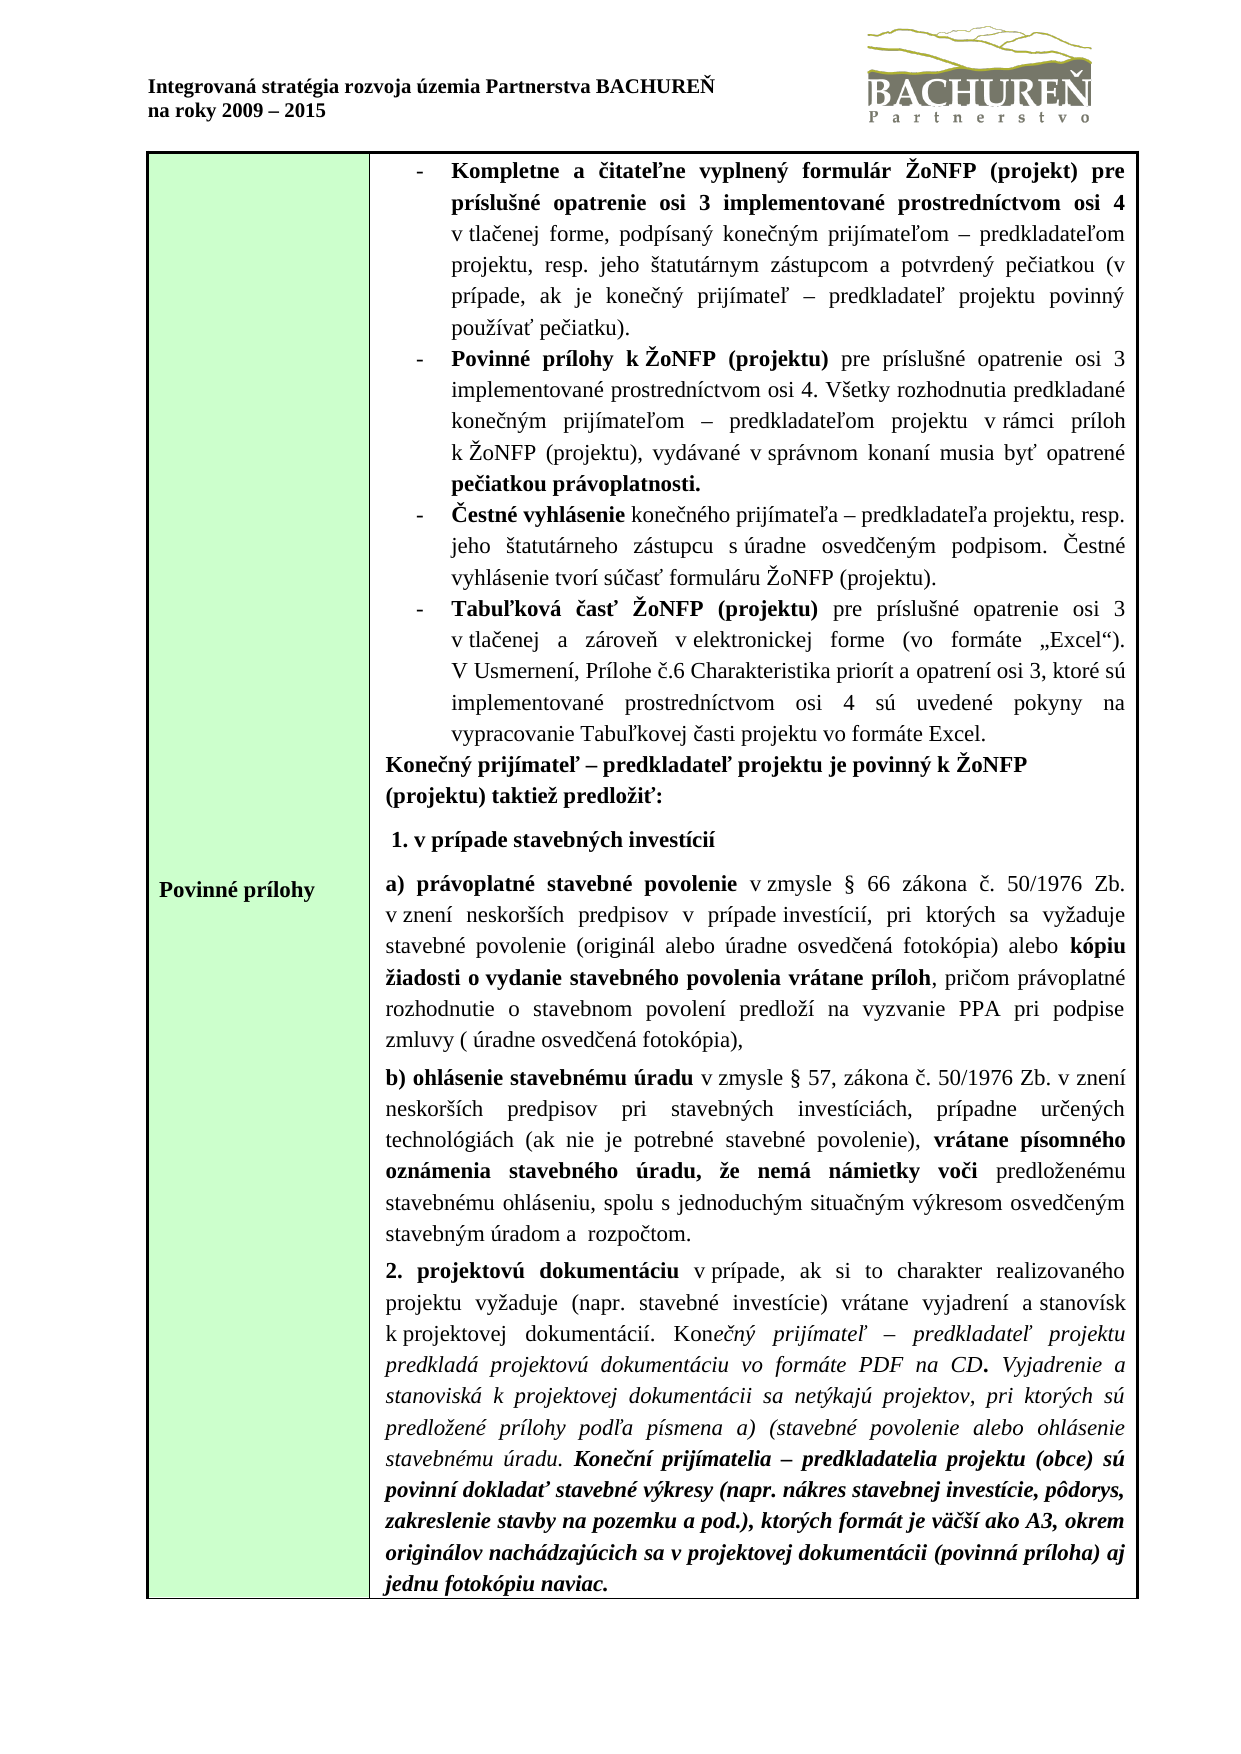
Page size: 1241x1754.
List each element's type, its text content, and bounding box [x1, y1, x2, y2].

picture [867, 26, 1103, 127]
table_cell Povinné prílohy [149, 154, 369, 1597]
table_cell Kompletne a čitateľne vyplnený formulár ŽoNFP (projekt) pre príslušné opatrenie osi 3 implementované prostredníctvom osi 4 v tlačenej forme, podpísaný konečným prijímateľom – predkladateľom projektu, resp. jeho štatutárnym zástupcom a potvrdený pečiatkou (v prípade, ak je konečný prijímateľ – predkladateľ projektu povinný používať pečiatku). Povinné prílohy k ŽoNFP (projektu) pre príslušné opatrenie osi 3 implementované prostredníctvom osi 4. Všetky rozhodnutia predkladané konečným prijímateľom – predkladateľom projektu v rámci príloh k ŽoNFP (projektu), vydávané v správnom konaní musia byť opatrené pečiatkou právoplatnosti. Čestné vyhlásenie konečného prijímateľa – predkladateľa projektu, resp. jeho štatutárneho zástupcu s úradne osvedčeným podpisom. Čestné vyhlásenie tvorí súčasť formuláru ŽoNFP (projektu). Tabuľková časť ŽoNFP (projektu) pre príslušné opatrenie osi 3 v tlačenej a zároveň v elektronickej forme (vo formáte „Excel“). V Usmernení, Prílohe č.6 Charakteristika priorít a opatrení osi 3, ktoré sú implementované prostredníctvom osi 4 sú uvedené pokyny na vypracovanie Tabuľkovej časti projektu vo formáte Excel. Konečný prijímateľ – predkladateľ projektu je povinný k ŽoNFP (projektu) taktiež predložiť: 1. v prípade stavebných investícií a) právoplatné stavebné povolenie v zmysle § 66 zákona č. 50/1976 Zb. v znení neskorších predpisov v prípade investícií, pri ktorých sa vyžaduje stavebné povolenie (originál alebo úradne osvedčená fotokópia) alebo kópiu žiadosti o vydanie stavebného povolenia vrátane príloh, pričom právoplatné rozhodnutie o stavebnom povolení predloží na vyzvanie PPA pri podpise zmluvy ( úradne osvedčená fotokópia), b) ohlásenie stavebnému úradu v zmysle § 57, zákona č. 50/1976 Zb. v znení neskorších predpisov pri stavebných investíciách, prípadne určených technológiách (ak nie je potrebné stavebné povolenie), vrátane písomného oznámenia stavebného úradu, že nemá námietky voči predloženému stavebnému ohláseniu, spolu s jednoduchým situačným výkresom osvedčeným stavebným úradom a rozpočtom. 2. projektovú dokumentáciu v prípade, ak si to charakter realizovaného projektu vyžaduje (napr. stavebné investície) vrátane vyjadrení a stanovísk k projektovej dokumentácií. Konečný prijímateľ – predkladateľ projektu predkladá projektovú dokumentáciu vo formáte PDF na CD. Vyjadrenie a stanoviská k projektovej dokumentácii sa netýkajú projektov, pri ktorých sú predložené prílohy podľa písmena a) (stavebné povolenie alebo ohlásenie stavebnému úradu. Koneční prijímatelia – predkladatelia projektu (obce) sú povinní dokladať stavebné výkresy (napr. nákres stavebnej investície, pôdorys, zakreslenie stavby na pozemku a pod.), ktorých formát je väčší ako A3, okrem originálov nachádzajúcich sa v projektovej dokumentácii (povinná príloha) aj jednu fotokópiu naviac. [370, 154, 1136, 1597]
